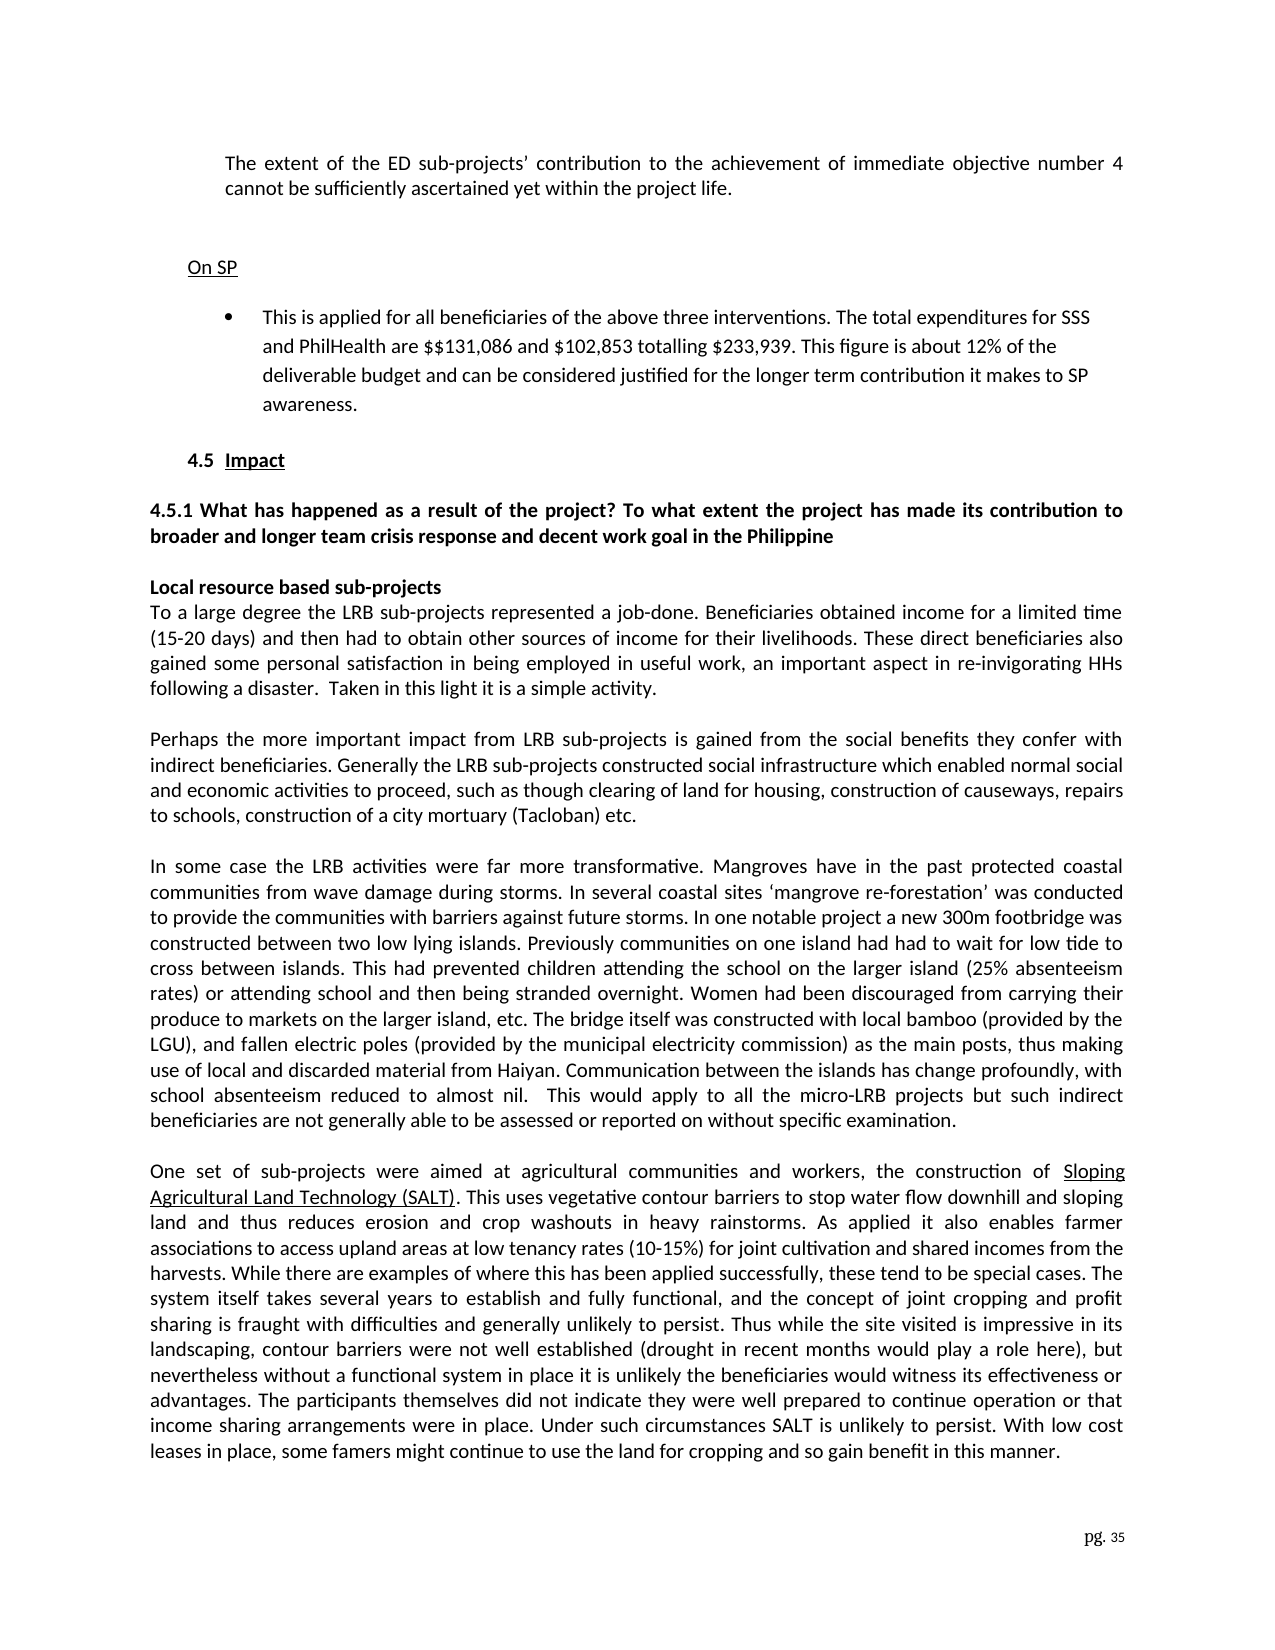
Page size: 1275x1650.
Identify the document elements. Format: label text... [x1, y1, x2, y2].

text To a large degree the LRB sub-projects represented a job-done. Beneficiaries obtained income for a limited time (15-20 days) and then had to obtain other sources of income for their livelihoods. These direct beneficiaries also gained some personal satisfaction in being employed in useful work, an important aspect in re-invigorating HHs following a disaster. Taken in this light it is a simple activity. [150, 599, 1125, 701]
text The extent of the ED sub-projects’ contribution to the achievement of immediate objective number 4 cannot be sufficiently ascertained yet within the project life. [225, 150, 1125, 201]
text In some case the LRB activities were far more transformative. Mangroves have in the past protected coastal communities from wave damage during storms. In several coastal sites ‘mangrove re-forestation’ was conducted to provide the communities with barriers against future storms. In one notable project a new 300m footbridge was constructed between two low lying islands. Previously communities on one island had had to wait for low tide to cross between islands. This had prevented children attending the school on the larger island (25% absenteeism rates) or attending school and then being stranded overnight. Women had been discouraged from carrying their produce to markets on the larger island, etc. The bridge itself was constructed with local bamboo (provided by the LGU), and fallen electric poles (provided by the municipal electricity commission) as the main posts, thus making use of local and discarded material from Haiyan. Communication between the islands has change profoundly, with school absenteeism reduced to almost nil. This would apply to all the micro-LRB projects but such indirect beneficiaries are not generally able to be assessed or reported on without specific examination. [150, 853, 1125, 1133]
text One set of sub-projects were aimed at agricultural communities and workers, the construction of Sloping Agricultural Land Technology (SALT). This uses vegetative contour barriers to stop water flow downhill and sloping land and thus reduces erosion and crop washouts in heavy rainstorms. As applied it also enables farmer associations to access upland areas at low tenancy rates (10-15%) for joint cultivation and shared incomes from the harvests. While there are examples of where this has been applied successfully, these tend to be special cases. The system itself takes several years to establish and fully functional, and the concept of joint cropping and profit sharing is fraught with difficulties and generally unlikely to persist. Thus while the site visited is impressive in its landscaping, contour barriers were not well established (drought in recent months would play a role here), but nevertheless without a functional system in place it is unlikely the beneficiaries would witness its effectiveness or advantages. The participants themselves did not indicate they were well prepared to continue operation or that income sharing arrangements were in place. Under such circumstances SALT is unlikely to persist. With low cost leases in place, some famers might continue to use the land for cropping and so gain benefit in this manner. [150, 1158, 1125, 1463]
list Impact [187, 447, 1125, 472]
text Local resource based sub-projects [150, 574, 1125, 599]
text On SP [150, 254, 1125, 279]
text 4.5.1 What has happened as a result of the project? To what extent the project has made its contribution to broader and longer team crisis response and decent work goal in the Philippine [150, 498, 1125, 548]
list This is applied for all beneficiaries of the above three interventions. The total expenditures for SSS and PhilHealth are $$131,086 and $102,853 totalling $233,939. This figure is about 12% of the deliverable budget and can be considered justified for the longer term contribution it makes to SP awareness. [225, 304, 1125, 417]
text Perhaps the more important impact from LRB sub-projects is gained from the social benefits they confer with indirect beneficiaries. Generally the LRB sub-projects constructed social infrastructure which enabled normal social and economic activities to proceed, such as though clearing of land for housing, construction of causeways, repairs to schools, construction of a city mortuary (Tacloban) etc. [150, 726, 1125, 828]
